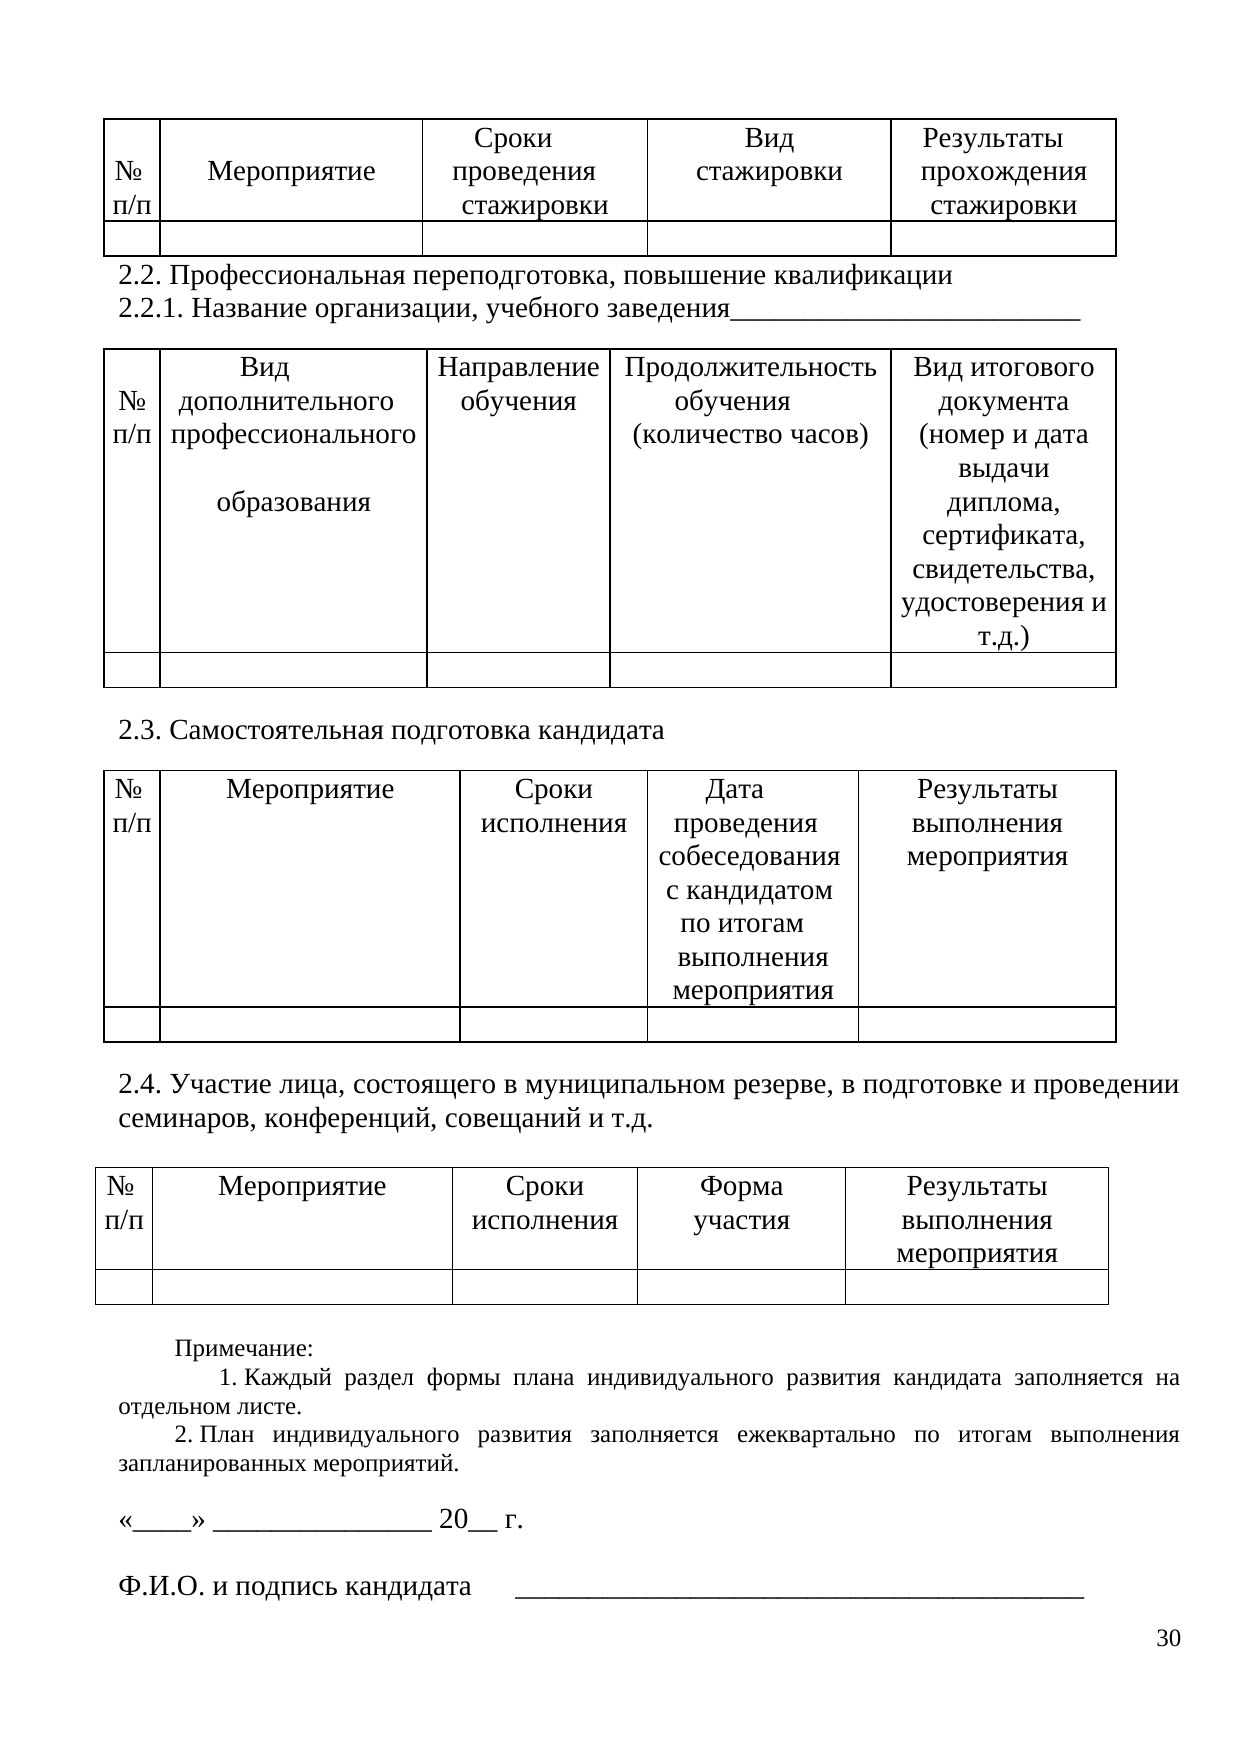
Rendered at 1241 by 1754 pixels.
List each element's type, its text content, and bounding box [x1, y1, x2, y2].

table_header Результаты выполнения мероприятия [846, 1168, 1108, 1269]
text «____» _______________ 20__ г. [118, 1501, 1181, 1534]
table_header № п/п [105, 771, 159, 1006]
table_header Дата проведения собеседования с кандидатом по итогам выполнения мероприятия [648, 771, 858, 1006]
table_cell [648, 1008, 858, 1041]
table_cell [423, 222, 647, 255]
text Примечание: [118, 1333, 1181, 1362]
table_header Сроки исполнения [461, 771, 647, 1006]
table_cell [892, 653, 1115, 687]
table_cell [859, 1008, 1115, 1041]
table_cell [96, 1270, 152, 1303]
table_header Мероприятие [161, 771, 459, 1006]
table_cell [105, 222, 159, 255]
table_header Направление обучения [428, 350, 609, 651]
text 2.3. Самостоятельная подготовка кандидата [118, 712, 1181, 746]
table_cell [161, 222, 422, 255]
table_cell [892, 222, 1115, 255]
table_header № п/п [105, 120, 159, 220]
table_header Сроки исполнения [453, 1168, 637, 1269]
table_cell [611, 653, 890, 687]
table_header Форма участия [638, 1168, 845, 1269]
table_cell [638, 1270, 845, 1303]
table_header № п/п [105, 350, 159, 651]
table_cell [461, 1008, 647, 1041]
table_cell [105, 653, 159, 687]
table_header № п/п [96, 1168, 152, 1269]
table_header Мероприятие [153, 1168, 452, 1269]
table_header Вид дополнительного профессионального образования [161, 350, 426, 651]
table_header Мероприятие [161, 120, 422, 220]
text 2.2. Профессиональная переподготовка, повышение квалификации [118, 257, 1181, 291]
table_cell [105, 1008, 159, 1041]
table_header Результаты выполнения мероприятия [859, 771, 1115, 1006]
text 2. План индивидуального развития заполняется ежеквартально по итогам выполнения запланированных мероприятий. [118, 1419, 1181, 1477]
table_cell [648, 222, 890, 255]
table_cell [153, 1270, 452, 1303]
text 1. Каждый раздел формы плана индивидуального развития кандидата заполняется на отдельном листе. [118, 1362, 1181, 1419]
table_header Вид итогового документа (номер и дата выдачи диплома, сертификата, свидетельства, удостоверения и т.д.) [892, 350, 1115, 651]
table_cell [428, 653, 609, 687]
text 2.2.1. Название организации, учебного заведения________________________ [118, 291, 1181, 324]
table_header Сроки проведения стажировки [423, 120, 647, 220]
table_header Продолжительность обучения (количество часов) [611, 350, 890, 651]
table_cell [846, 1270, 1108, 1303]
table_header Вид стажировки [648, 120, 890, 220]
text 2.4. Участие лица, состоящего в муниципальном резерве, в подготовке и проведении семинаров, конференций, совещаний и т.д. [118, 1067, 1181, 1134]
text Ф.И.О. и подпись кандидата _______________________________________ [118, 1568, 1181, 1602]
table_cell [161, 653, 426, 687]
table_cell [453, 1270, 637, 1303]
table_cell [161, 1008, 459, 1041]
table_header Результаты прохождения стажировки [892, 120, 1115, 220]
